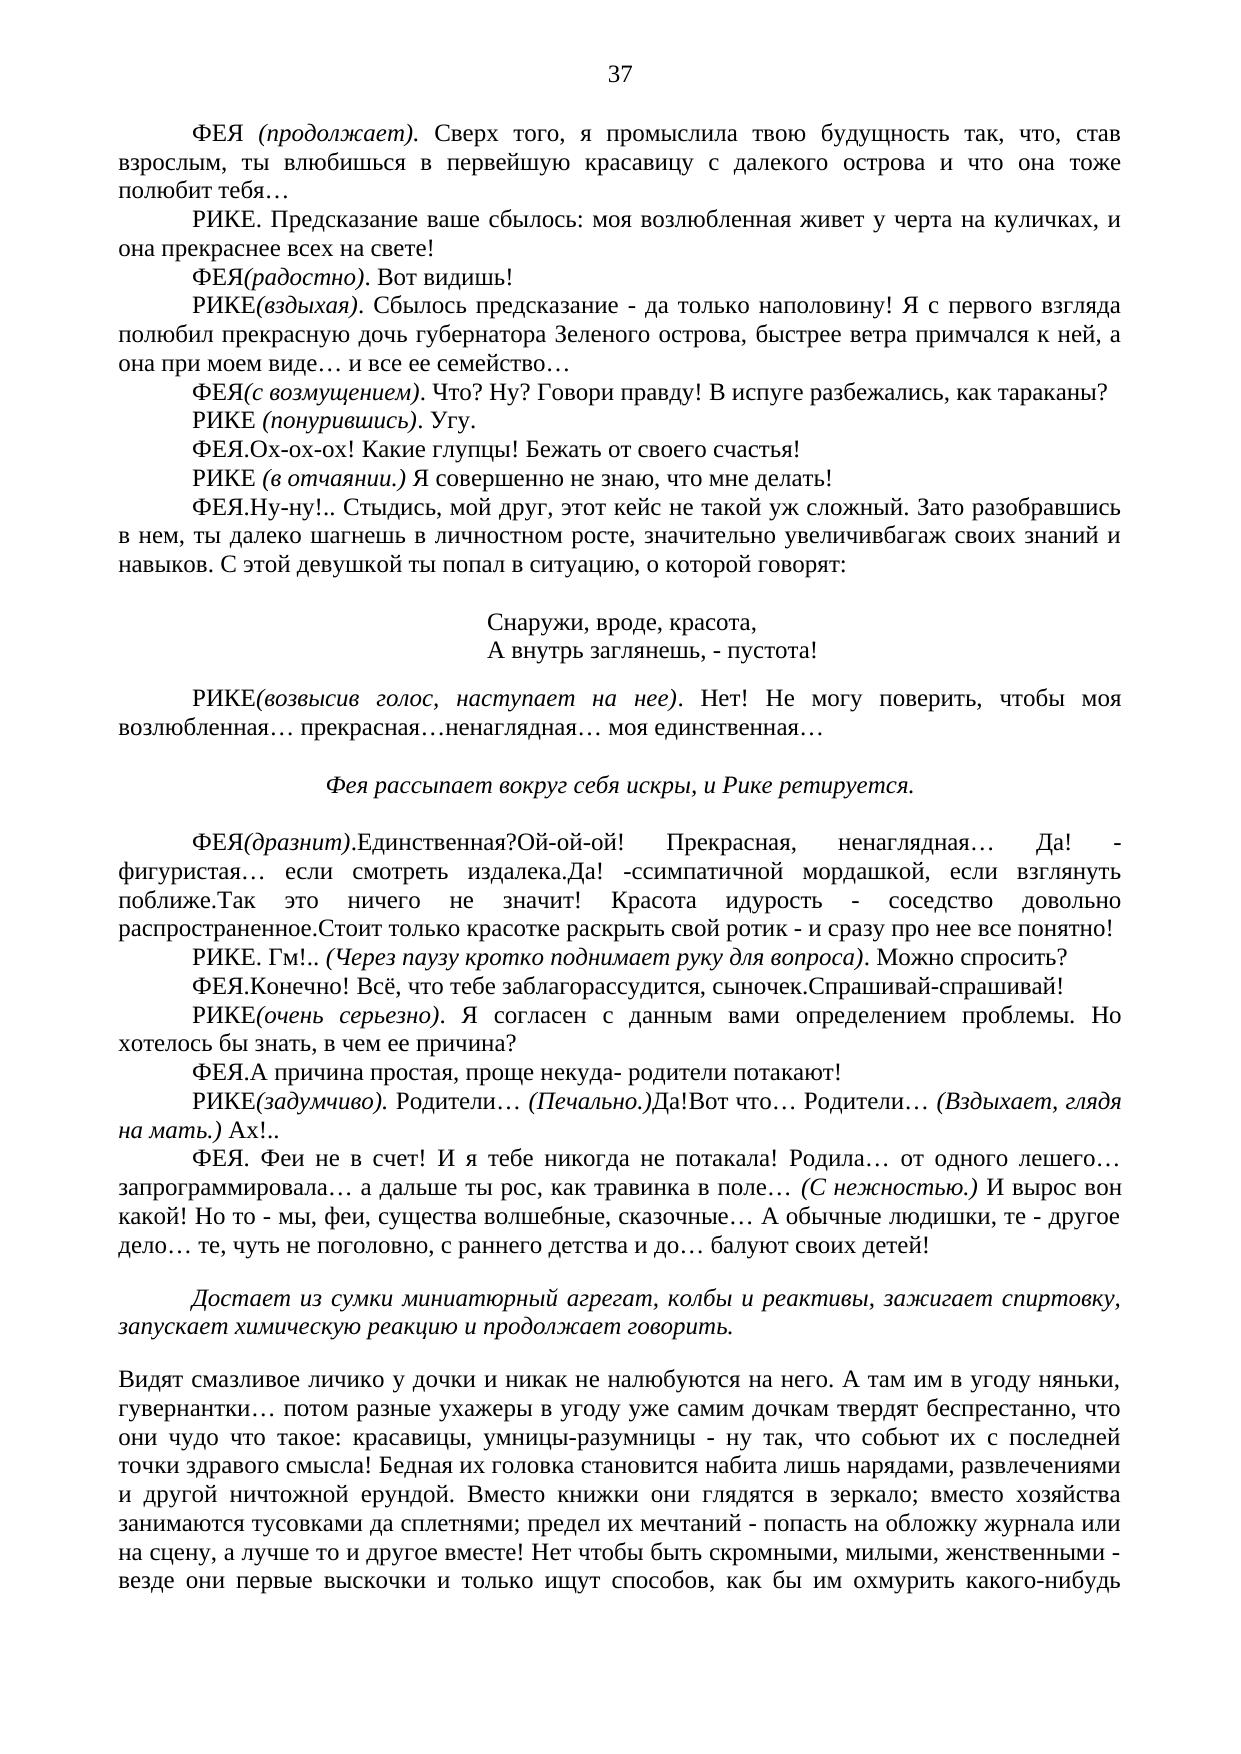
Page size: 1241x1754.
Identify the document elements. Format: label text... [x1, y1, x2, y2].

text ФЕЯ. Феи не в счет! И я тебе никогда не потакала! Родила… от одного лешего… запрограммировала… а дальше ты рос, как травинка в поле… (С нежностью.) И вырос вон какой! Но то - мы, феи, существа волшебные, сказочные… А обычные людишки, те - другое дело… те, чуть не поголовно, с раннего детства и до… балуют своих детей! [118, 1143, 1122, 1258]
text ФЕЯ(радостно). Вот видишь! [118, 262, 1122, 291]
text РИКЕ. Предсказание ваше сбылось: моя возлюбленная живет у черта на куличках, и она прекраснее всех на свете! [118, 204, 1122, 262]
text РИКЕ (в отчаянии.) Я совершенно не знаю, что мне делать! [118, 463, 1122, 492]
text ФЕЯ(с возмущением). Что? Ну? Говори правду! В испуге разбежались, как тараканы? [118, 377, 1122, 406]
text ФЕЯ(дразнит).Единственная?Ой-ой-ой! Прекрасная, ненаглядная… Да! -фигуристая… если смотреть издалека.Да! -ссимпатичной мордашкой, если взглянуть поближе.Так это ничего не значит! Красота идурость - соседство довольно распространенное.Стоит только красотке раскрыть свой ротик - и сразу про нее все понятно! [118, 827, 1122, 942]
text РИКЕ(вздыхая). Сбылось предсказание - да только наполовину! Я с первого взгляда полюбил прекрасную дочь губернатора Зеленого острова, быстрее ветра примчался к ней, а она при моем виде… и все ее семейство… [118, 291, 1122, 377]
text РИКЕ(задумчиво). Родители… (Печально.)Да!Вот что… Родители… (Вздыхает, глядя на мать.) Ах!.. [118, 1086, 1122, 1143]
text РИКЕ(возвысив голос, наступает на нее). Нет! Не могу поверить, чтобы моя возлюбленная… прекрасная…ненаглядная… моя единственная… [118, 683, 1122, 741]
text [118, 1364, 1122, 1594]
text Достает из сумки миниатюрный агрегат, колбы и реактивы, зажигает спиртовку, запускает химическую реакцию и продолжает говорить. [118, 1283, 1122, 1340]
text Снаружи, вроде, красота, [118, 607, 1122, 636]
text ФЕЯ.Конечно! Всё, что тебе заблагорассудится, сыночек.Спрашивай-спрашивай! [118, 971, 1122, 1000]
text ФЕЯ.А причина простая, проще некуда- родители потакают! [118, 1057, 1122, 1086]
text РИКЕ(очень серьезно). Я согласен с данным вами определением проблемы. Но хотелось бы знать, в чем ее причина? [118, 1000, 1122, 1057]
text ФЕЯ (продолжает). Сверх того, я промыслила твою будущность так, что, став взрослым, ты влюбишься в первейшую красавицу с далекого острова и что она тоже полюбит тебя… [118, 118, 1122, 204]
text ФЕЯ.Ну-ну!.. Стыдись, мой друг, этот кейс не такой уж сложный. Зато разобравшись в нем, ты далеко шагнешь в личностном росте, значительно увеличивбагаж своих знаний и навыков. С этой девушкой ты попал в ситуацию, о которой говорят: [118, 492, 1122, 578]
text РИКЕ (понурившись). Угу. [118, 406, 1122, 434]
text РИКЕ. Гм!.. (Через паузу кротко поднимает руку для вопроса). Можно спросить? [118, 942, 1122, 971]
text А внутрь заглянешь, - пустота! [413, 636, 1122, 664]
text Фея рассыпает вокруг себя искры, и Рике ретируется. [118, 770, 1122, 798]
text ФЕЯ.Ох-ох-ох! Какие глупцы! Бежать от своего счастья! [118, 434, 1122, 463]
